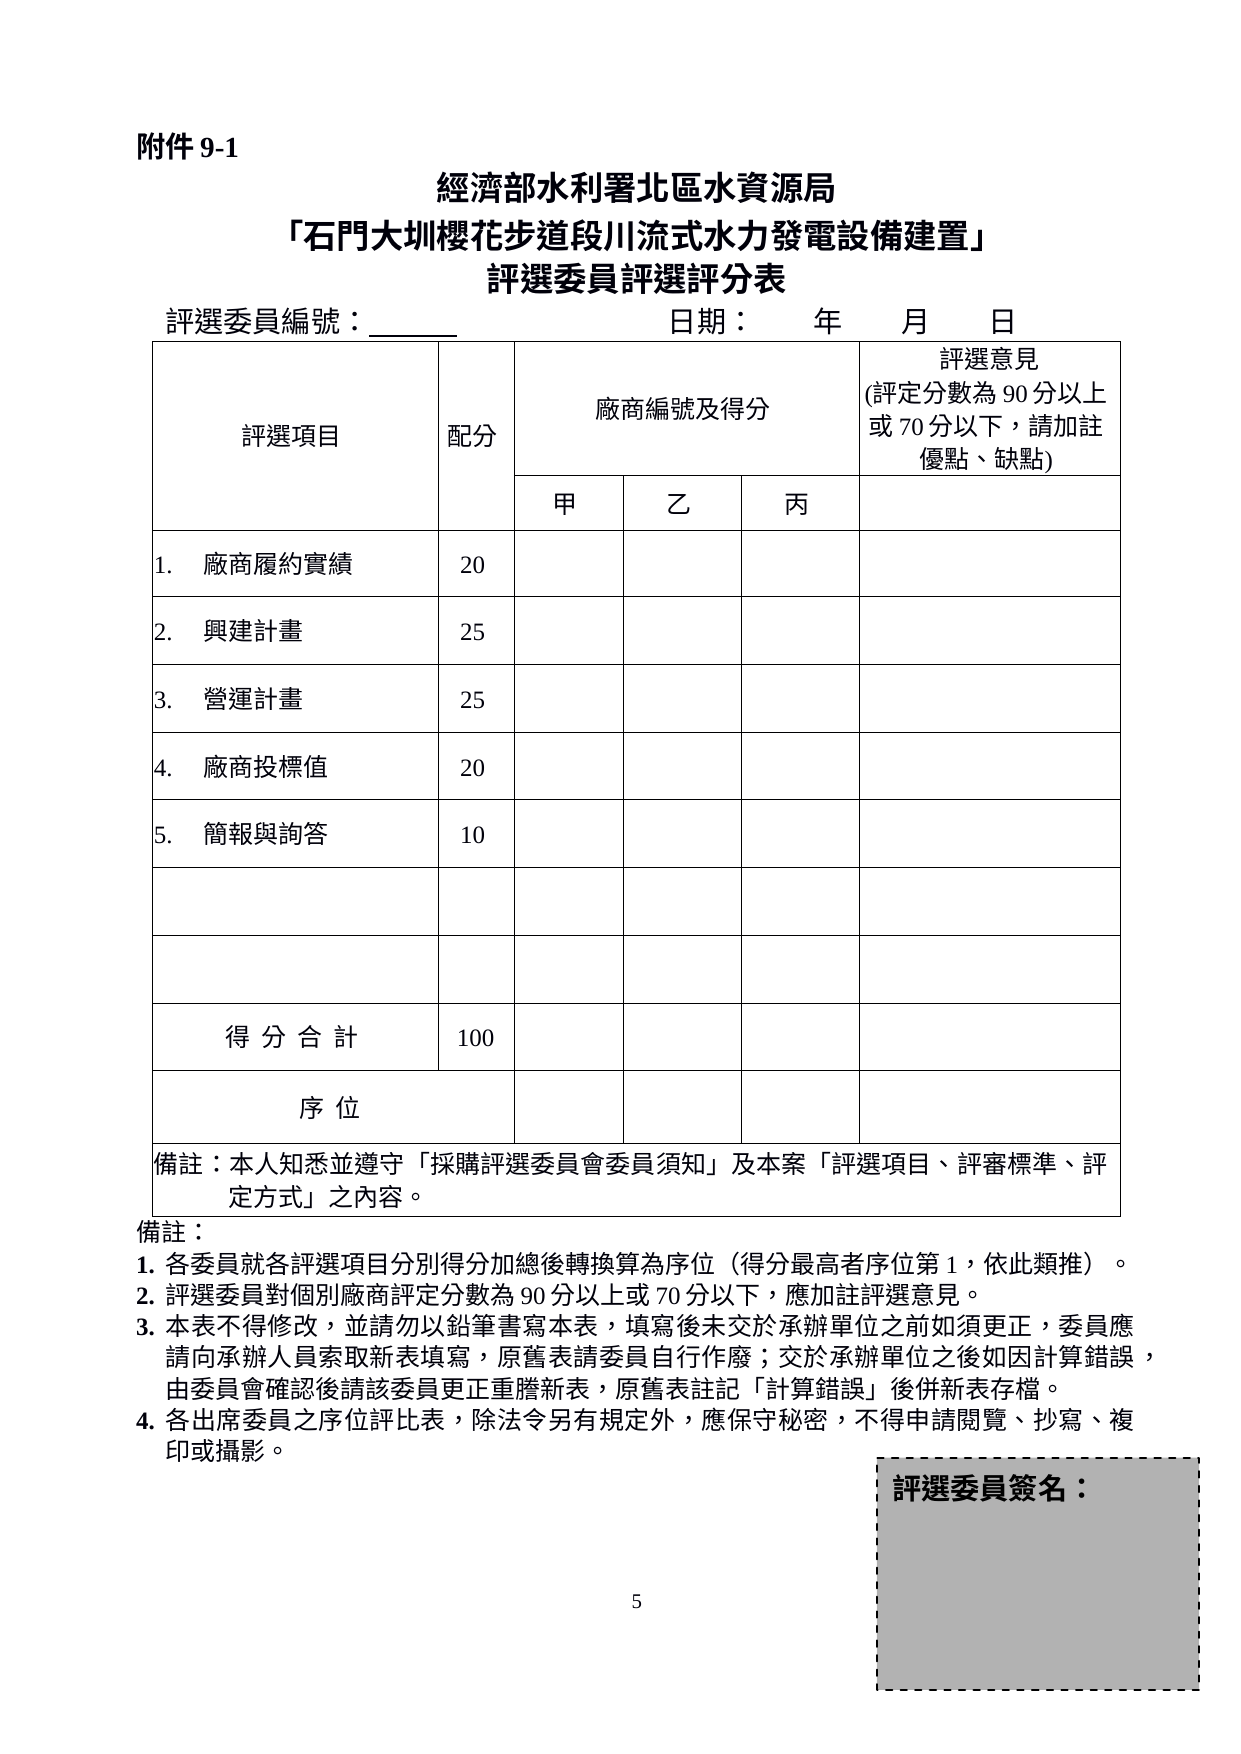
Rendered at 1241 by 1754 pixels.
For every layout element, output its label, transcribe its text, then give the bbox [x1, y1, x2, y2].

table_header 評選項目 [153, 342, 438, 529]
table_cell 廠商投標值 [153, 733, 438, 799]
table_cell 得 分 合 計 [153, 1004, 438, 1070]
table_cell [439, 936, 514, 1002]
table_header 配分 [439, 342, 514, 529]
table_cell [742, 531, 859, 596]
table_cell 25 [439, 597, 514, 664]
table_cell [742, 733, 859, 799]
table_cell [515, 800, 623, 867]
table_cell 25 [439, 665, 514, 732]
table_cell [860, 1071, 1120, 1143]
table_cell [860, 531, 1120, 596]
table_cell [624, 597, 741, 664]
table_cell [742, 597, 859, 664]
list 評選委員對個別廠商評定分數為90分以上或70分以下，應加註評選意見。 [136, 1279, 1137, 1311]
table_cell [624, 1004, 741, 1070]
table_cell 興建計畫 [153, 597, 438, 664]
table_cell [860, 868, 1120, 935]
table_cell [742, 936, 859, 1002]
table_cell 10 [439, 800, 514, 867]
table_cell [742, 1071, 859, 1143]
list 本表不得修改，並請勿以鉛筆書寫本表，填寫後未交於承辦單位之前如須更正，委員應請向承辦人員索取新表填寫，原舊表請委員自行作廢；交於承辦單位之後如因計算錯誤，由委員會確認後請該委員更正重謄新表，原舊表註記「計算錯誤」後併新表存檔。 [136, 1311, 1137, 1404]
table_cell [515, 733, 623, 799]
text 評選委員編號： 日期： 年 月 日 [136, 299, 1137, 341]
table_cell 100 [439, 1004, 514, 1070]
text 備註： [136, 1217, 1137, 1248]
table_cell [153, 936, 438, 1002]
table_cell 序 位 [153, 1071, 514, 1143]
table_cell [153, 868, 438, 935]
table_cell [742, 665, 859, 732]
text 評選委員評選評分表 [136, 258, 1137, 299]
table_cell [439, 868, 514, 935]
table_cell [860, 800, 1120, 867]
table_cell [860, 936, 1120, 1002]
table_cell [515, 868, 623, 935]
text 「石門大圳櫻花步道段川流式水力發電設備建置」 [136, 209, 1137, 258]
table_cell 甲 [515, 476, 623, 529]
table_cell 丙 [742, 476, 859, 529]
table_cell [624, 733, 741, 799]
table_cell [624, 665, 741, 732]
table_header 評選意見 (評定分數為90分以上或70分以下，請加註優點、缺點) [860, 342, 1120, 475]
table_cell [515, 665, 623, 732]
table_cell [860, 665, 1120, 732]
table_cell 20 [439, 531, 514, 596]
table_cell [860, 476, 1120, 529]
list 各委員就各評選項目分別得分加總後轉換算為序位（得分最高者序位第1，依此類推）。 [136, 1248, 1137, 1279]
text 附件9-1 [136, 124, 1137, 166]
table_cell [860, 597, 1120, 664]
table_cell [515, 1071, 623, 1143]
table_cell 廠商履約實績 [153, 531, 438, 596]
table_cell [624, 1071, 741, 1143]
table_cell 乙 [624, 476, 741, 529]
list 各出席委員之序位評比表，除法令另有規定外，應保守秘密，不得申請閱覽、抄寫、複印或攝影。 [136, 1404, 1137, 1467]
table_cell [624, 531, 741, 596]
table_header 廠商編號及得分 [515, 342, 859, 475]
table_cell [515, 597, 623, 664]
table_cell [860, 1004, 1120, 1070]
table_cell 簡報與詢答 [153, 800, 438, 867]
table_cell [742, 1004, 859, 1070]
table_cell 營運計畫 [153, 665, 438, 732]
table_cell [515, 531, 623, 596]
table_cell [742, 868, 859, 935]
table_cell 備註：本人知悉並遵守「採購評選委員會委員須知」及本案「評選項目、評審標準、評定方式」之內容。 [153, 1144, 1120, 1216]
table_cell [624, 936, 741, 1002]
text 經濟部水利署北區水資源局 [136, 166, 1137, 209]
table_cell [860, 733, 1120, 799]
table_cell 20 [439, 733, 514, 799]
table_cell [515, 1004, 623, 1070]
table_cell [624, 800, 741, 867]
table_cell [742, 800, 859, 867]
table_cell [624, 868, 741, 935]
table_cell [515, 936, 623, 1002]
